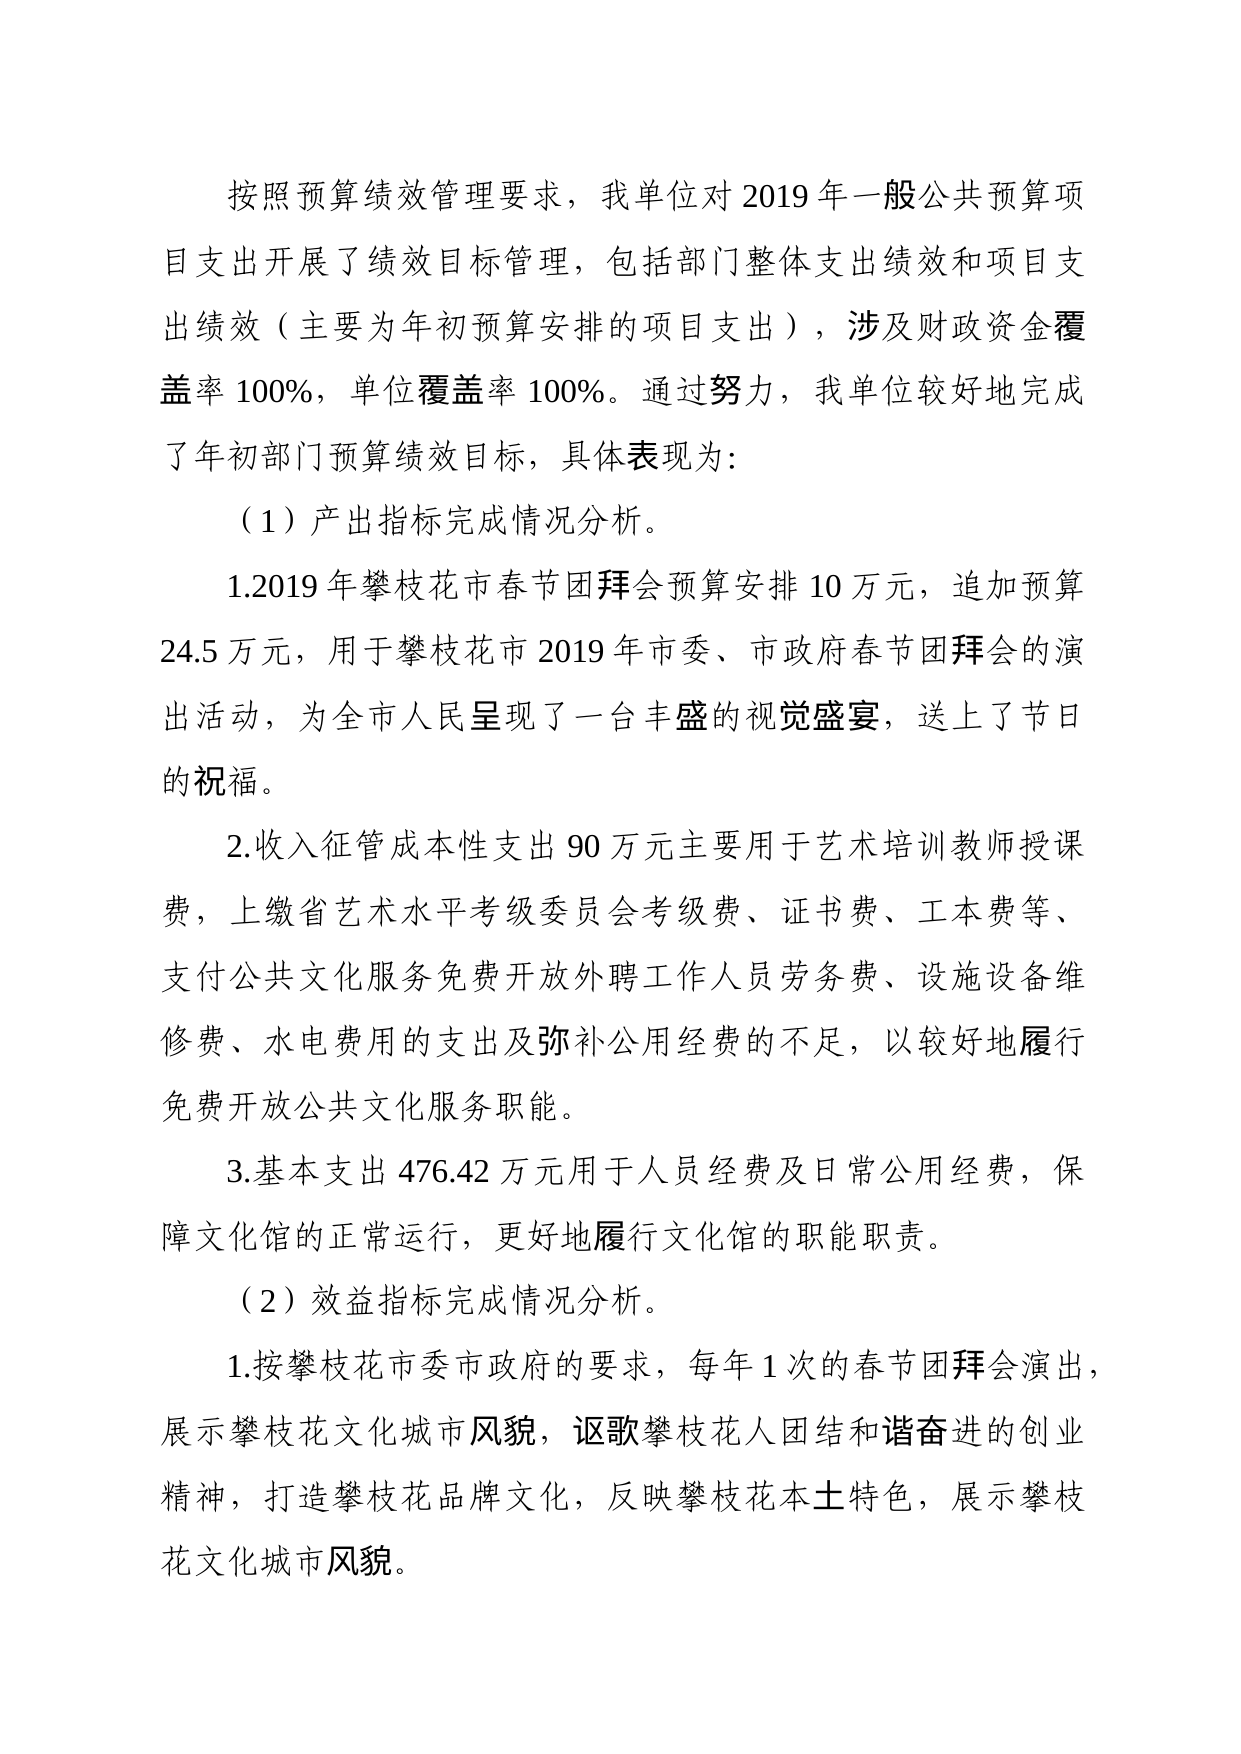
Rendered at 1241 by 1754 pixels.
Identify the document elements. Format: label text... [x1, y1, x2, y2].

text 3.基本支出476.42万元用于人员经费及日常公用经费，保障文化馆的正常运行，更好地履行文化馆的职能职责。 [159, 1137, 1087, 1267]
text 1.按攀枝花市委市政府的要求，每年1次的春节团拜会演出，展示攀枝花文化城市风貌，讴歌攀枝花人团结和谐奋进的创业精神，打造攀枝花品牌文化，反映攀枝花本土特色，展示攀枝花文化城市风貌。 [159, 1332, 1087, 1592]
text 按照预算绩效管理要求，我单位对2019年一般公共预算项目支出开展了绩效目标管理，包括部门整体支出绩效和项目支出绩效（主要为年初预算安排的项目支出），涉及财政资金覆盖率100%，单位覆盖率100%。通过努力，我单位较好地完成了年初部门预算绩效目标，具体表现为： [159, 162, 1087, 487]
text 2.收入征管成本性支出90万元主要用于艺术培训教师授课费，上缴省艺术水平考级委员会考级费、证书费、工本费等、支付公共文化服务免费开放外聘工作人员劳务费、设施设备维修费、水电费用的支出及弥补公用经费的不足，以较好地履行免费开放公共文化服务职能。 [159, 812, 1087, 1137]
text 1.2019年攀枝花市春节团拜会预算安排10万元，追加预算24.5万元，用于攀枝花市2019年市委、市政府春节团拜会的演出活动，为全市人民呈现了一台丰盛的视觉盛宴，送上了节日的祝福。 [159, 552, 1087, 812]
text （2）效益指标完成情况分析。 [159, 1267, 1087, 1332]
text （1）产出指标完成情况分析。 [159, 487, 1087, 552]
